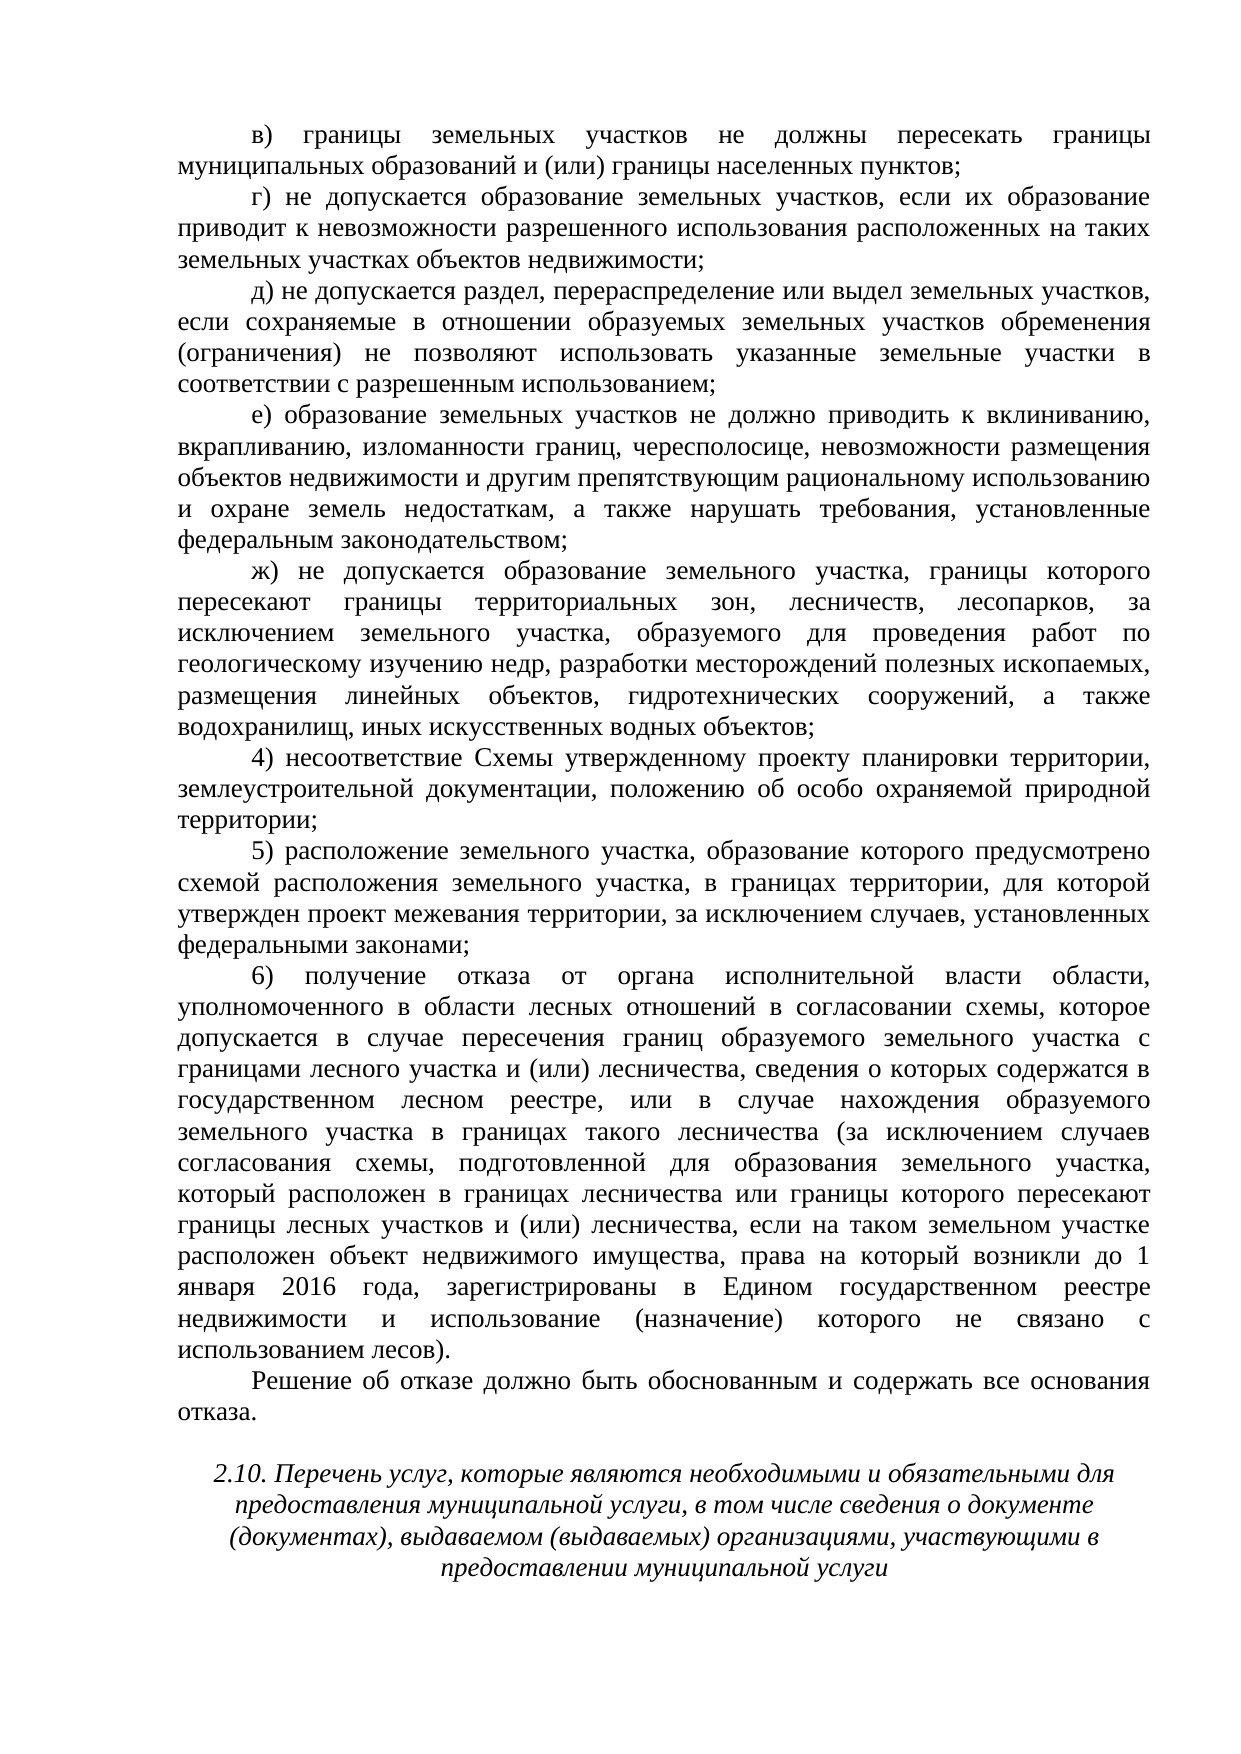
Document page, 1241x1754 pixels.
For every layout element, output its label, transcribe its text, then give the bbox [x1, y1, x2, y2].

text г) не допускается образование земельных участков, если их образование приводит к невозможности разрешенного использования расположенных на таких земельных участках объектов недвижимости; [177, 180, 1152, 274]
text 6) получение отказа от органа исполнительной власти области, уполномоченного в области лесных отношений в согласовании схемы, которое допускается в случае пересечения границ образуемого земельного участка с границами лесного участка и (или) лесничества, сведения о которых содержатся в государственном лесном реестре, или в случае нахождения образуемого земельного участка в границах такого лесничества (за исключением случаев согласования схемы, подготовленной для образования земельного участка, который расположен в границах лесничества или границы которого пересекают границы лесных участков и (или) лесничества, если на таком земельном участке расположен объект недвижимого имущества, права на который возникли до 1 января 2016 года, зарегистрированы в Едином государственном реестре недвижимости и использование (назначение) которого не связано с использованием лесов). [177, 959, 1152, 1364]
text 4) несоответствие Схемы утвержденному проекту планировки территории, землеустроительной документации, положению об особо охраняемой природной территории; [177, 741, 1152, 834]
text ж) не допускается образование земельного участка, границы которого пересекают границы территориальных зон, лесничеств, лесопарков, за исключением земельного участка, образуемого для проведения работ по геологическому изучению недр, разработки месторождений полезных ископаемых, размещения линейных объектов, гидротехнических сооружений, а также водохранилищ, иных искусственных водных объектов; [177, 554, 1152, 741]
text в) границы земельных участков не должны пересекать границы муниципальных образований и (или) границы населенных пунктов; [177, 118, 1152, 180]
text 5) расположение земельного участка, образование которого предусмотрено схемой расположения земельного участка, в границах территории, для которой утвержден проект межевания территории, за исключением случаев, установленных федеральными законами; [177, 834, 1152, 959]
text д) не допускается раздел, перераспределение или выдел земельных участков, если сохраняемые в отношении образуемых земельных участков обременения (ограничения) не позволяют использовать указанные земельные участки в соответствии с разрешенным использованием; [177, 274, 1152, 398]
text 2.10. Перечень услуг, которые являются необходимыми и обязательными для предоставления муниципальной услуги, в том числе сведения о документе (документах), выдаваемом (выдаваемых) организациями, участвующими в предоставлении муниципальной услуги [177, 1457, 1152, 1582]
text Решение об отказе должно быть обоснованным и содержать все основания отказа. [177, 1364, 1152, 1426]
text е) образование земельных участков не должно приводить к вклиниванию, вкрапливанию, изломанности границ, чересполосице, невозможности размещения объектов недвижимости и другим препятствующим рациональному использованию и охране земель недостаткам, а также нарушать требования, установленные федеральным законодательством; [177, 398, 1152, 554]
